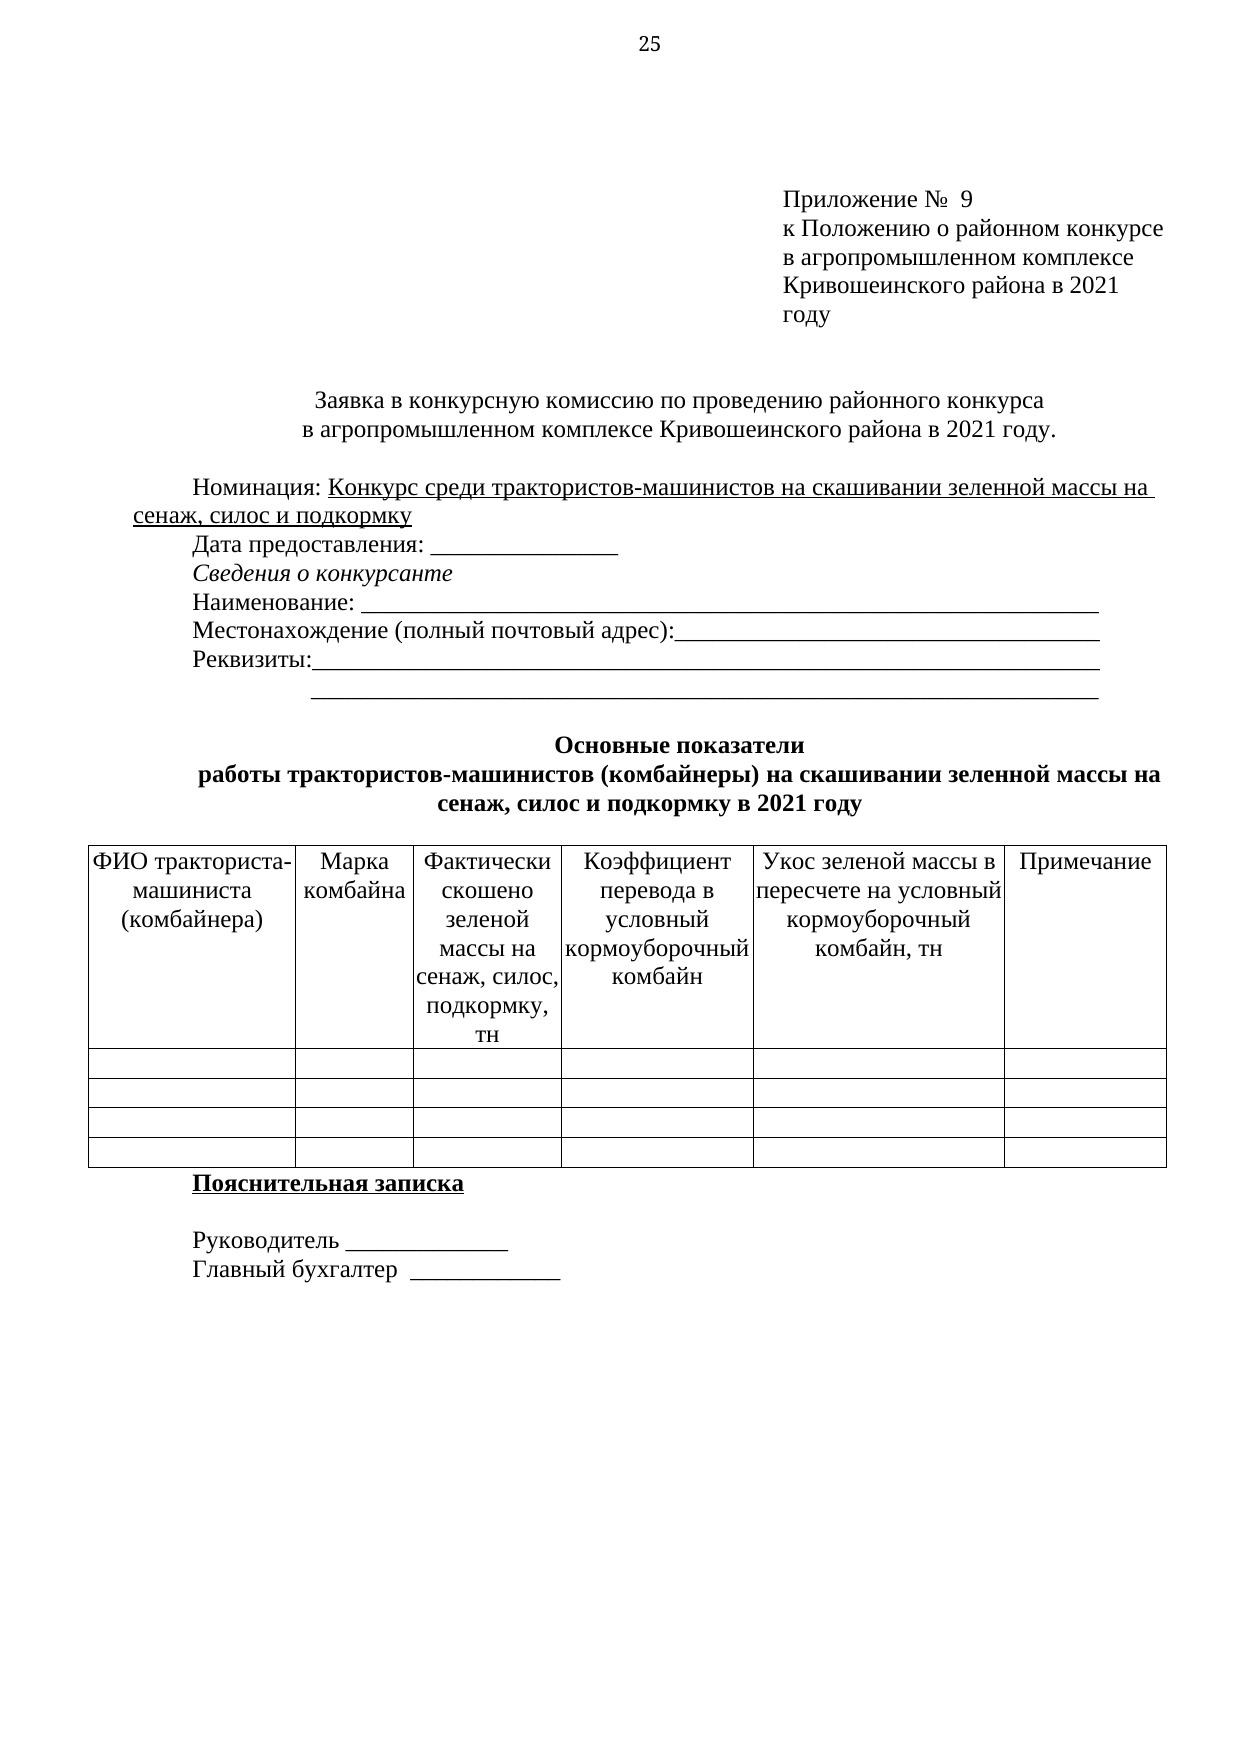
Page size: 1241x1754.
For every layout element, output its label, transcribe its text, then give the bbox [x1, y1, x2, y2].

table_cell [414, 1079, 561, 1107]
table_cell [296, 1138, 413, 1167]
text Заявка в конкурсную комиссию по проведению районного конкурса [133, 385, 1167, 414]
table_header Укос зеленой массы в пересчете на условный кормоуборочный комбайн, тн [754, 846, 1004, 1048]
text Пояснительная записка [133, 1168, 1167, 1197]
table_cell [754, 1108, 1004, 1137]
table_cell [562, 1108, 753, 1137]
table_cell [1005, 1138, 1166, 1167]
text _______________________________________________________________ [133, 673, 1167, 702]
table_cell [296, 1049, 413, 1077]
table_cell [562, 1049, 753, 1077]
table_cell [1005, 1108, 1166, 1137]
table_cell [754, 1049, 1004, 1077]
text Приложение № 9 [783, 184, 1167, 213]
table_header Примечание [1005, 846, 1166, 1048]
table_cell [89, 1079, 295, 1107]
table_cell [754, 1138, 1004, 1167]
text Руководитель _____________ [133, 1225, 1167, 1254]
table_header Коэффициент перевода в условный кормоуборочный комбайн [562, 846, 753, 1048]
table_cell [89, 1138, 295, 1167]
table_header Марка комбайна [296, 846, 413, 1048]
table_cell [89, 1049, 295, 1077]
text Наименование: ___________________________________________________________ [133, 587, 1167, 615]
table_cell [414, 1108, 561, 1137]
text в агропромышленном комплексе [783, 242, 1167, 270]
table_header ФИО тракториста-машиниста (комбайнера) [89, 846, 295, 1048]
text Номинация: Конкурс среди трактористов-машинистов на скашивании зеленной массы на сенаж, силос и подкормку [133, 472, 1167, 529]
text Основные показатели [133, 730, 1167, 759]
text Главный бухгалтер ____________ [133, 1254, 1167, 1283]
table_cell [562, 1079, 753, 1107]
table_cell [1005, 1049, 1166, 1077]
text в агропромышленном комплексе Кривошеинского района в 2021 году. [133, 414, 1167, 443]
table_cell [296, 1079, 413, 1107]
text работы трактористов-машинистов (комбайнеры) на скашивании зеленной массы на сенаж, силос и подкормку в 2021 году [133, 759, 1167, 817]
table_cell [414, 1049, 561, 1077]
table_cell [1005, 1079, 1166, 1107]
text Местонахождение (полный почтовый адрес):__________________________________ [133, 615, 1167, 644]
text Кривошеинского района в 2021 году [783, 270, 1167, 328]
text к Положению о районном конкурсе [783, 213, 1167, 242]
table_cell [296, 1108, 413, 1137]
text Дата предоставления: _______________ [133, 529, 1167, 558]
table_header Фактически скошено зеленой массы на сенаж, силос, подкормку, тн [414, 846, 561, 1048]
table_cell [414, 1138, 561, 1167]
table_cell [89, 1108, 295, 1137]
text Реквизиты:_______________________________________________________________ [133, 644, 1167, 673]
table_cell [562, 1138, 753, 1167]
text Сведения о конкурсанте [133, 558, 1167, 587]
table_cell [754, 1079, 1004, 1107]
